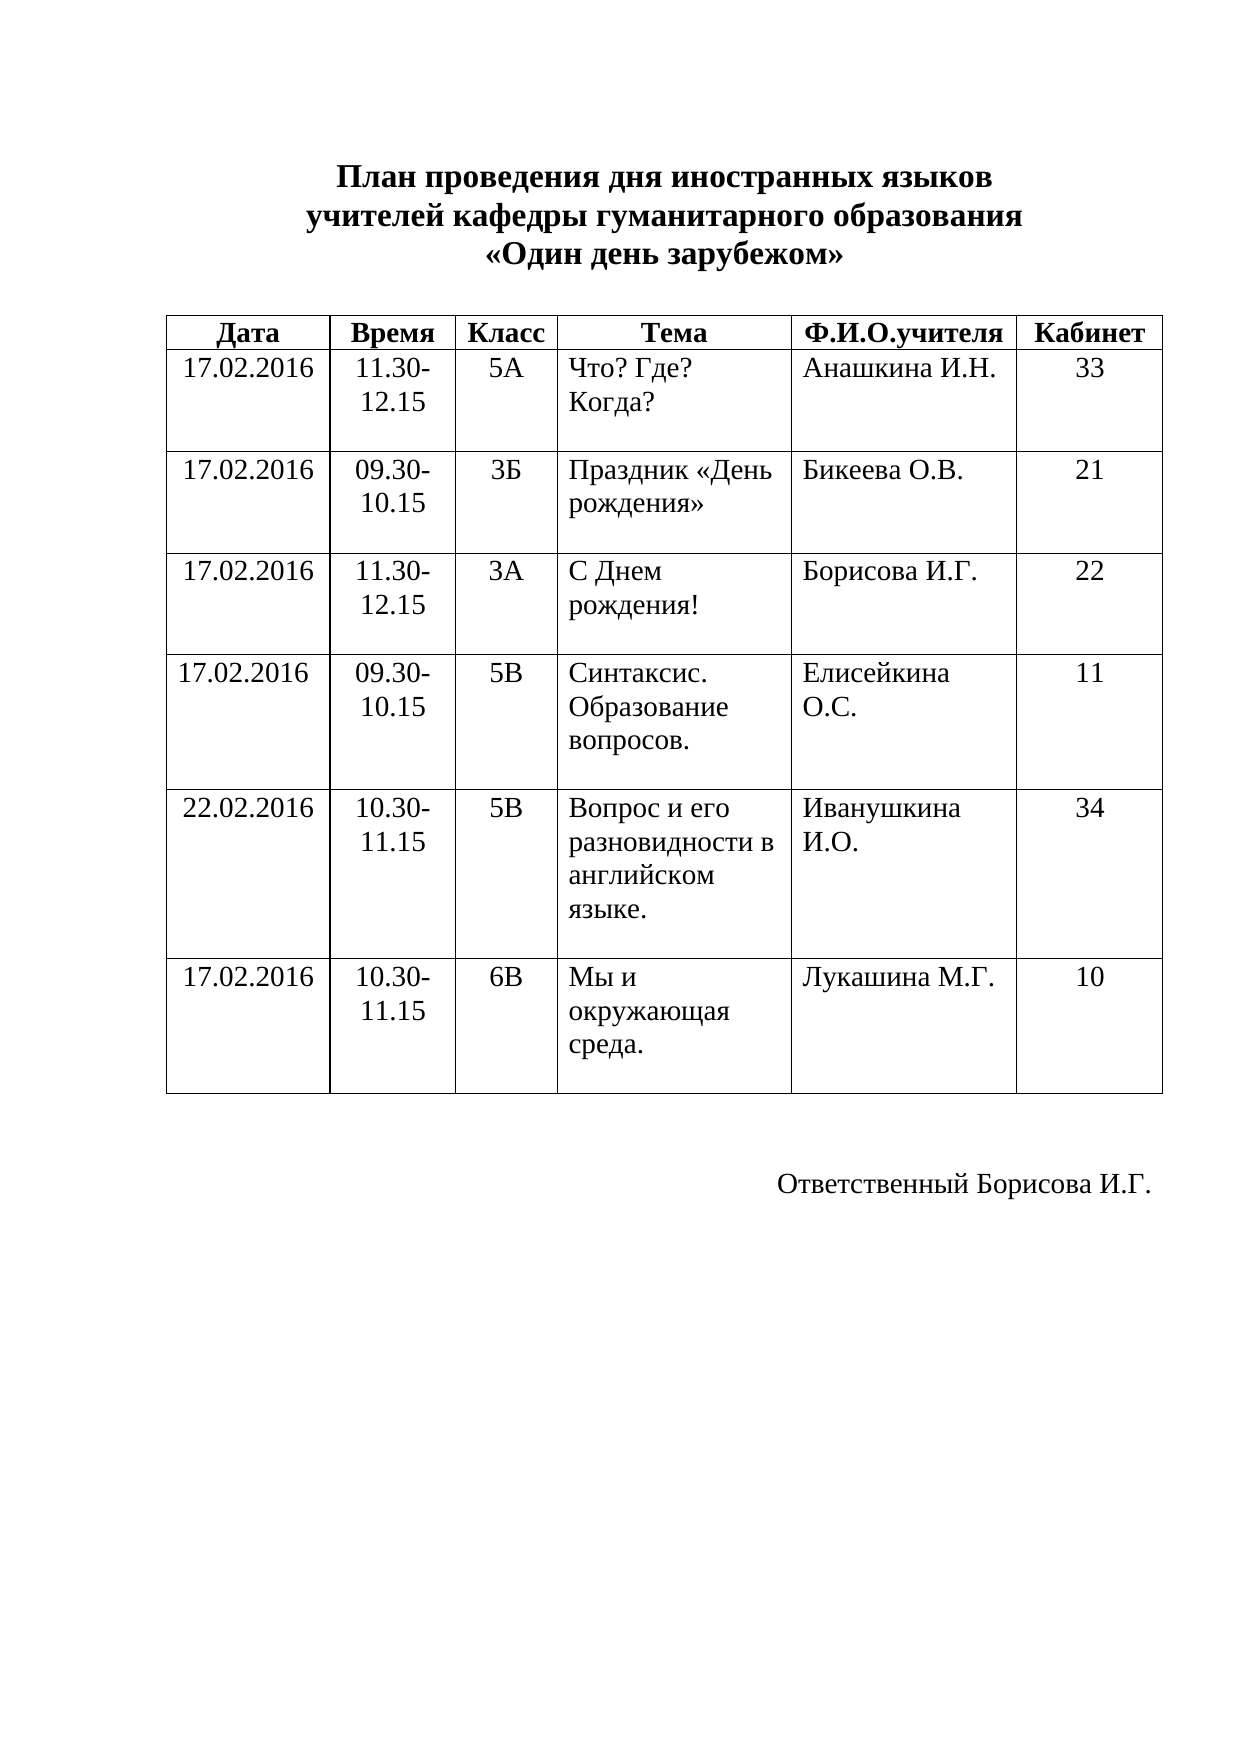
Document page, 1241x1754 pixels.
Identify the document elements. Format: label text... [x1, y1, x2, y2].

table_cell Анашкина И.Н. [792, 350, 1016, 451]
table_cell 17.02.2016 [167, 959, 329, 1093]
table_cell 09.30-10.15 [331, 655, 455, 789]
table_cell 17.02.2016 [167, 554, 329, 654]
table_cell 5А [456, 350, 557, 451]
table_cell Бикеева О.В. [792, 452, 1016, 552]
table_cell 5В [456, 655, 557, 789]
table_cell 10.30-11.15 [331, 790, 455, 958]
table_header Класс [456, 316, 557, 349]
table_cell 5В [456, 790, 557, 958]
table_cell 10 [1017, 959, 1162, 1093]
table_cell 17.02.2016 [167, 452, 329, 552]
text «Один день зарубежом» [177, 233, 1152, 271]
table_cell Синтаксис. Образование вопросов. [558, 655, 791, 789]
table_cell 11.30-12.15 [331, 350, 455, 451]
table_cell 10.30-11.15 [331, 959, 455, 1093]
table_cell Вопрос и его разновидности в английском языке. [558, 790, 791, 958]
text План проведения дня иностранных языков [177, 156, 1152, 195]
table_header Тема [558, 316, 791, 349]
table_cell 3Б [456, 452, 557, 552]
table_cell 21 [1017, 452, 1162, 552]
table_cell 17.02.2016 [167, 350, 329, 451]
table_header Кабинет [1017, 316, 1162, 349]
table_cell 34 [1017, 790, 1162, 958]
table_cell 11.30-12.15 [331, 554, 455, 654]
table_cell Праздник «День рождения» [558, 452, 791, 552]
table_cell Борисова И.Г. [792, 554, 1016, 654]
table_cell Елисейкина О.С. [792, 655, 1016, 789]
table_cell 11 [1017, 655, 1162, 789]
table_cell С Днем рождения! [558, 554, 791, 654]
table_cell 17.02.2016 [167, 655, 329, 789]
table_header Дата [167, 316, 329, 349]
table_header Ф.И.О.учителя [792, 316, 1016, 349]
table_cell 33 [1017, 350, 1162, 451]
table_cell 22.02.2016 [167, 790, 329, 958]
table_cell 6В [456, 959, 557, 1093]
text учителей кафедры гуманитарного образования [177, 195, 1152, 233]
table_header Время [331, 316, 455, 349]
table_cell 22 [1017, 554, 1162, 654]
table_cell Что? Где? Когда? [558, 350, 791, 451]
table_cell Лукашина М.Г. [792, 959, 1016, 1093]
text Ответственный Борисова И.Г. [177, 1166, 1152, 1200]
table_cell 3А [456, 554, 557, 654]
table_cell Иванушкина И.О. [792, 790, 1016, 958]
table_cell Мы и окружающая среда. [558, 959, 791, 1093]
table_cell 09.30-10.15 [331, 452, 455, 552]
